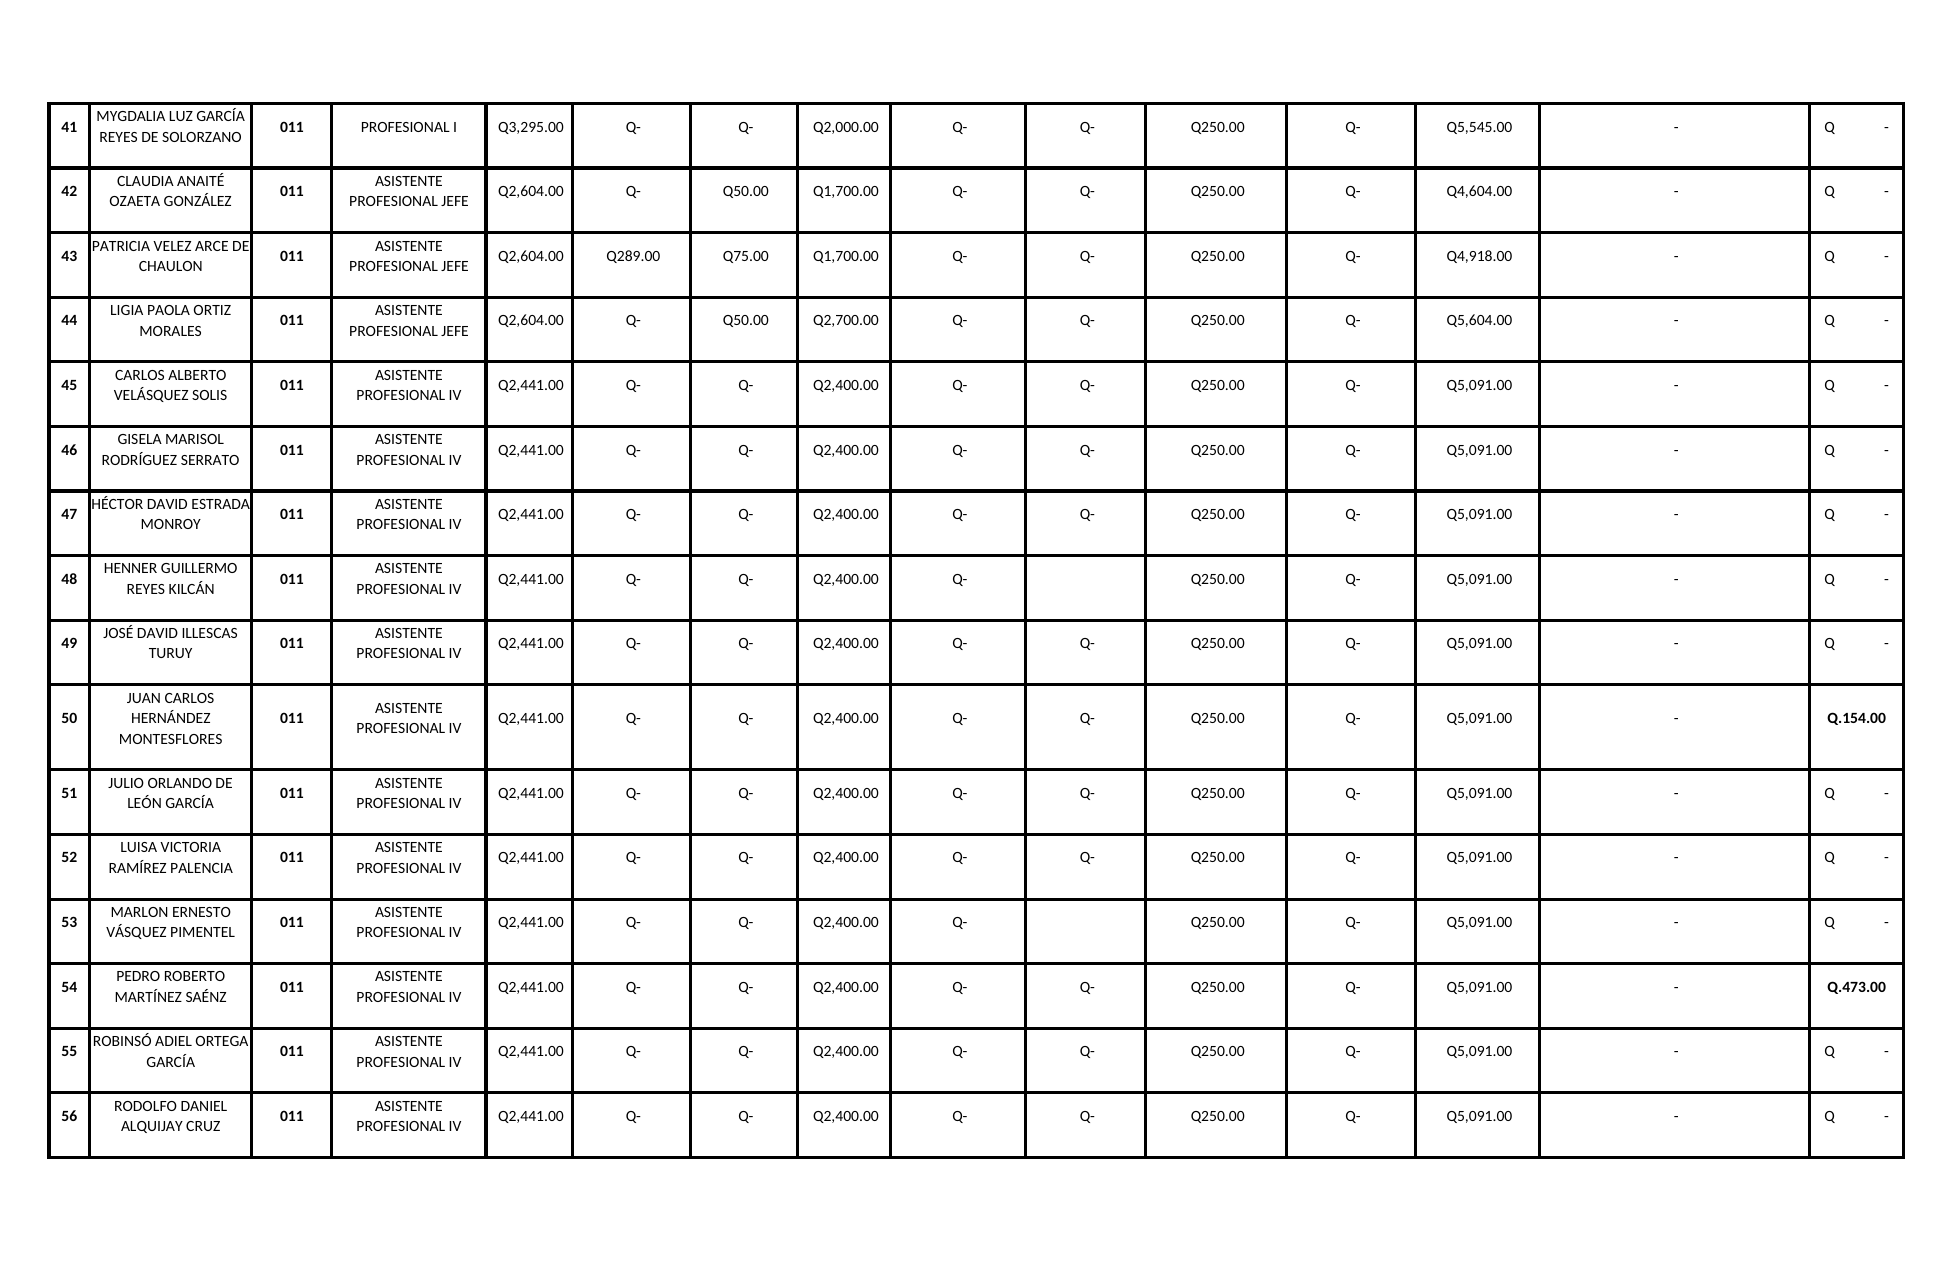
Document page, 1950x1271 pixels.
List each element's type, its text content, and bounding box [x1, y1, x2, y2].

table_cell Q- [692, 1094, 796, 1156]
table_cell 55 [51, 1030, 88, 1091]
table_cell Q- [892, 622, 1024, 683]
table_cell Q250.00 [1147, 1094, 1285, 1156]
table_cell Q- [892, 363, 1024, 425]
table_cell 011 [253, 105, 330, 166]
table_cell Q- [1027, 493, 1144, 554]
table_cell Q1,700.00 [799, 234, 889, 296]
table_cell 011 [253, 622, 330, 683]
table_cell Q- [1027, 1094, 1144, 1156]
table_cell Q- [574, 105, 689, 166]
table_cell - [1541, 686, 1808, 768]
table_cell Q- [574, 836, 689, 897]
table_cell Q50.00 [692, 170, 796, 231]
table_cell - [1541, 170, 1808, 231]
table_cell Q- [574, 622, 689, 683]
table_cell Q250.00 [1147, 557, 1285, 618]
table_cell Q- [1288, 105, 1414, 166]
table_cell ASISTENTE PROFESIONAL IV [333, 771, 484, 833]
table_cell ASISTENTE PROFESIONAL IV [333, 622, 484, 683]
table_cell GISELA MARISOL RODRÍGUEZ SERRATO [91, 428, 250, 489]
table_cell ASISTENTE PROFESIONAL IV [333, 901, 484, 962]
table_cell Q- [1027, 686, 1144, 768]
table_cell Q - [1811, 622, 1902, 683]
table_cell Q - [1811, 493, 1902, 554]
table_cell Q2,604.00 [488, 299, 571, 360]
table_cell Q5,091.00 [1417, 363, 1538, 425]
table_cell Q2,441.00 [488, 622, 571, 683]
table_cell LIGIA PAOLA ORTIZ MORALES [91, 299, 250, 360]
table_cell Q289.00 [574, 234, 689, 296]
table_cell Q2,400.00 [799, 493, 889, 554]
table_cell 011 [253, 299, 330, 360]
table_cell Q250.00 [1147, 686, 1285, 768]
table_cell Q2,400.00 [799, 622, 889, 683]
table_cell Q- [1288, 901, 1414, 962]
table_cell Q- [692, 622, 796, 683]
table_cell Q.154.00 [1811, 686, 1902, 768]
table_cell ASISTENTE PROFESIONAL IV [333, 1094, 484, 1156]
table_cell 011 [253, 557, 330, 618]
table_cell PATRICIA VELEZ ARCE DE CHAULON [91, 234, 250, 296]
table_cell CARLOS ALBERTO VELÁSQUEZ SOLIS [91, 363, 250, 425]
table_cell Q- [892, 557, 1024, 618]
table_cell 011 [253, 771, 330, 833]
table_cell Q2,400.00 [799, 363, 889, 425]
table_cell Q - [1811, 170, 1902, 231]
table_cell Q2,400.00 [799, 1030, 889, 1091]
table_cell Q5,604.00 [1417, 299, 1538, 360]
table_cell Q - [1811, 771, 1902, 833]
table_cell Q - [1811, 428, 1902, 489]
table_cell 43 [51, 234, 88, 296]
table_cell Q- [1288, 622, 1414, 683]
table_cell 011 [253, 363, 330, 425]
table_cell - [1541, 234, 1808, 296]
table_cell Q5,091.00 [1417, 428, 1538, 489]
table_cell - [1541, 622, 1808, 683]
table_cell - [1541, 965, 1808, 1027]
table_cell Q - [1811, 901, 1902, 962]
table_cell Q2,441.00 [488, 493, 571, 554]
table_cell Q- [574, 686, 689, 768]
table_cell Q- [574, 771, 689, 833]
table_cell Q250.00 [1147, 622, 1285, 683]
table_cell Q - [1811, 299, 1902, 360]
table_cell Q- [1288, 771, 1414, 833]
table_cell 011 [253, 901, 330, 962]
table_cell Q5,091.00 [1417, 836, 1538, 897]
table_cell ASISTENTE PROFESIONAL JEFE [333, 234, 484, 296]
table_cell ASISTENTE PROFESIONAL JEFE [333, 299, 484, 360]
table_cell ASISTENTE PROFESIONAL IV [333, 493, 484, 554]
table_cell Q250.00 [1147, 901, 1285, 962]
table_cell Q- [692, 965, 796, 1027]
table_cell 011 [253, 234, 330, 296]
table_cell Q- [1288, 299, 1414, 360]
table_cell - [1541, 363, 1808, 425]
table_cell Q3,295.00 [488, 105, 571, 166]
table_cell Q.473.00 [1811, 965, 1902, 1027]
table_cell Q - [1811, 1030, 1902, 1091]
table_cell - [1541, 557, 1808, 618]
table_cell 011 [253, 686, 330, 768]
table_cell Q250.00 [1147, 234, 1285, 296]
table_cell - [1541, 493, 1808, 554]
table_cell Q- [892, 1030, 1024, 1091]
table_cell 011 [253, 493, 330, 554]
table_cell Q250.00 [1147, 493, 1285, 554]
table_cell Q- [692, 836, 796, 897]
table_cell Q5,091.00 [1417, 557, 1538, 618]
table_cell Q2,700.00 [799, 299, 889, 360]
table_cell Q4,604.00 [1417, 170, 1538, 231]
table_cell Q - [1811, 836, 1902, 897]
table_cell ASISTENTE PROFESIONAL IV [333, 686, 484, 768]
table_cell Q- [574, 363, 689, 425]
table_cell Q250.00 [1147, 428, 1285, 489]
table_cell - [1541, 299, 1808, 360]
table_cell Q- [892, 1094, 1024, 1156]
table_cell Q- [574, 901, 689, 962]
table_cell Q- [892, 234, 1024, 296]
table_cell Q5,091.00 [1417, 493, 1538, 554]
table_cell Q- [692, 686, 796, 768]
table_cell Q4,918.00 [1417, 234, 1538, 296]
table_cell Q2,441.00 [488, 363, 571, 425]
table_cell 011 [253, 836, 330, 897]
table_cell Q- [574, 170, 689, 231]
table_cell JULIO ORLANDO DE LEÓN GARCÍA [91, 771, 250, 833]
table_cell JUAN CARLOS HERNÁNDEZ MONTESFLORES [91, 686, 250, 768]
table_cell Q2,441.00 [488, 686, 571, 768]
table_cell 52 [51, 836, 88, 897]
table_cell Q- [1288, 965, 1414, 1027]
table_cell [1027, 557, 1144, 618]
table_cell Q2,441.00 [488, 771, 571, 833]
table_cell 011 [253, 965, 330, 1027]
table_cell Q5,091.00 [1417, 622, 1538, 683]
table_cell Q- [892, 965, 1024, 1027]
table_cell Q- [692, 428, 796, 489]
table_cell Q - [1811, 1094, 1902, 1156]
table_cell Q- [692, 493, 796, 554]
table_cell Q2,441.00 [488, 1094, 571, 1156]
table_cell Q- [692, 557, 796, 618]
table_cell 42 [51, 170, 88, 231]
table_cell 51 [51, 771, 88, 833]
table_cell Q250.00 [1147, 965, 1285, 1027]
table_cell Q5,091.00 [1417, 901, 1538, 962]
table_cell MARLON ERNESTO VÁSQUEZ PIMENTEL [91, 901, 250, 962]
table_cell Q - [1811, 105, 1902, 166]
table_cell Q2,441.00 [488, 557, 571, 618]
table_cell Q5,091.00 [1417, 771, 1538, 833]
table_cell Q75.00 [692, 234, 796, 296]
table_cell Q2,000.00 [799, 105, 889, 166]
table_cell Q- [892, 901, 1024, 962]
table_cell 53 [51, 901, 88, 962]
table_cell 47 [51, 493, 88, 554]
table_cell 41 [51, 105, 88, 166]
table_cell Q250.00 [1147, 299, 1285, 360]
table_cell ASISTENTE PROFESIONAL IV [333, 363, 484, 425]
table_cell JOSÉ DAVID ILLESCAS TURUY [91, 622, 250, 683]
table_cell 49 [51, 622, 88, 683]
table_cell Q- [574, 299, 689, 360]
table_cell 48 [51, 557, 88, 618]
table_cell 011 [253, 170, 330, 231]
table_cell Q- [1288, 234, 1414, 296]
table_cell HENNER GUILLERMO REYES KILCÁN [91, 557, 250, 618]
table_cell Q- [574, 965, 689, 1027]
table_cell Q2,441.00 [488, 1030, 571, 1091]
table_cell Q250.00 [1147, 771, 1285, 833]
table_cell 011 [253, 1030, 330, 1091]
table_cell ASISTENTE PROFESIONAL JEFE [333, 170, 484, 231]
table_cell Q- [1027, 170, 1144, 231]
table_cell Q- [1027, 965, 1144, 1027]
table_cell ASISTENTE PROFESIONAL IV [333, 557, 484, 618]
table_cell 011 [253, 1094, 330, 1156]
table_cell Q2,400.00 [799, 836, 889, 897]
table_cell Q- [892, 686, 1024, 768]
table_cell Q2,604.00 [488, 170, 571, 231]
table_cell Q5,091.00 [1417, 965, 1538, 1027]
table_cell RODOLFO DANIEL ALQUIJAY CRUZ [91, 1094, 250, 1156]
table_cell Q- [892, 836, 1024, 897]
table_cell - [1541, 105, 1808, 166]
table_cell HÉCTOR DAVID ESTRADA MONROY [91, 493, 250, 554]
table_cell [1027, 901, 1144, 962]
table_cell 011 [253, 428, 330, 489]
table_cell - [1541, 901, 1808, 962]
table_cell Q- [1288, 170, 1414, 231]
table_cell - [1541, 1030, 1808, 1091]
table_cell Q- [1288, 557, 1414, 618]
table_cell Q2,400.00 [799, 1094, 889, 1156]
table_cell 50 [51, 686, 88, 768]
table_cell Q250.00 [1147, 105, 1285, 166]
table_cell 45 [51, 363, 88, 425]
table_cell Q- [1288, 1094, 1414, 1156]
table_cell Q- [1288, 1030, 1414, 1091]
table_cell Q2,441.00 [488, 836, 571, 897]
table_cell Q- [892, 493, 1024, 554]
table_cell MYGDALIA LUZ GARCÍA REYES DE SOLORZANO [91, 105, 250, 166]
table_cell ASISTENTE PROFESIONAL IV [333, 1030, 484, 1091]
table_cell Q5,091.00 [1417, 1094, 1538, 1156]
table_cell Q2,400.00 [799, 771, 889, 833]
table_cell Q- [574, 557, 689, 618]
table_cell Q2,400.00 [799, 686, 889, 768]
table_cell PEDRO ROBERTO MARTÍNEZ SAÉNZ [91, 965, 250, 1027]
table_cell Q- [1027, 836, 1144, 897]
table_cell ASISTENTE PROFESIONAL IV [333, 965, 484, 1027]
table_cell Q2,400.00 [799, 428, 889, 489]
table_cell CLAUDIA ANAITÉ OZAETA GONZÁLEZ [91, 170, 250, 231]
table_cell Q50.00 [692, 299, 796, 360]
table_cell Q5,545.00 [1417, 105, 1538, 166]
table_cell Q2,604.00 [488, 234, 571, 296]
table_cell Q- [574, 428, 689, 489]
table_cell Q1,700.00 [799, 170, 889, 231]
table_cell ASISTENTE PROFESIONAL IV [333, 836, 484, 897]
table_cell ROBINSÓ ADIEL ORTEGA GARCÍA [91, 1030, 250, 1091]
table_cell Q2,400.00 [799, 965, 889, 1027]
table_cell - [1541, 836, 1808, 897]
table_cell Q2,441.00 [488, 965, 571, 1027]
table_cell Q- [892, 105, 1024, 166]
table_cell ASISTENTE PROFESIONAL IV [333, 428, 484, 489]
table_cell Q- [892, 170, 1024, 231]
table_cell 46 [51, 428, 88, 489]
table_cell LUISA VICTORIA RAMÍREZ PALENCIA [91, 836, 250, 897]
table_cell - [1541, 428, 1808, 489]
table_cell Q- [1288, 428, 1414, 489]
table_cell Q- [692, 901, 796, 962]
table_cell Q250.00 [1147, 363, 1285, 425]
table_cell Q- [692, 105, 796, 166]
table_cell Q250.00 [1147, 836, 1285, 897]
table_cell Q2,400.00 [799, 557, 889, 618]
table_cell Q- [1288, 363, 1414, 425]
table_cell Q- [1288, 686, 1414, 768]
table_cell Q- [1027, 1030, 1144, 1091]
table_cell Q250.00 [1147, 170, 1285, 231]
table_cell Q- [1027, 622, 1144, 683]
table_cell Q- [1027, 771, 1144, 833]
table_cell Q2,441.00 [488, 428, 571, 489]
table_cell PROFESIONAL I [333, 105, 484, 166]
table_cell Q250.00 [1147, 1030, 1285, 1091]
table_cell Q- [1027, 105, 1144, 166]
table_cell Q- [574, 493, 689, 554]
table_cell Q5,091.00 [1417, 1030, 1538, 1091]
table_cell Q - [1811, 234, 1902, 296]
table_cell Q- [892, 771, 1024, 833]
table_cell Q- [692, 1030, 796, 1091]
table_cell - [1541, 1094, 1808, 1156]
table_cell - [1541, 771, 1808, 833]
table_cell Q- [892, 299, 1024, 360]
table_cell Q- [574, 1030, 689, 1091]
table_cell Q- [1288, 836, 1414, 897]
table_cell 54 [51, 965, 88, 1027]
table_cell Q- [574, 1094, 689, 1156]
table_cell Q2,400.00 [799, 901, 889, 962]
table_cell 56 [51, 1094, 88, 1156]
table_cell Q2,441.00 [488, 901, 571, 962]
table_cell Q - [1811, 557, 1902, 618]
table_cell Q- [1027, 428, 1144, 489]
table_cell Q- [692, 771, 796, 833]
table_cell Q- [1288, 493, 1414, 554]
table_cell Q- [892, 428, 1024, 489]
table_cell Q- [1027, 363, 1144, 425]
table_cell Q - [1811, 363, 1902, 425]
table_cell Q5,091.00 [1417, 686, 1538, 768]
table_cell Q- [1027, 234, 1144, 296]
table_cell 44 [51, 299, 88, 360]
table_cell Q- [692, 363, 796, 425]
table_cell Q- [1027, 299, 1144, 360]
